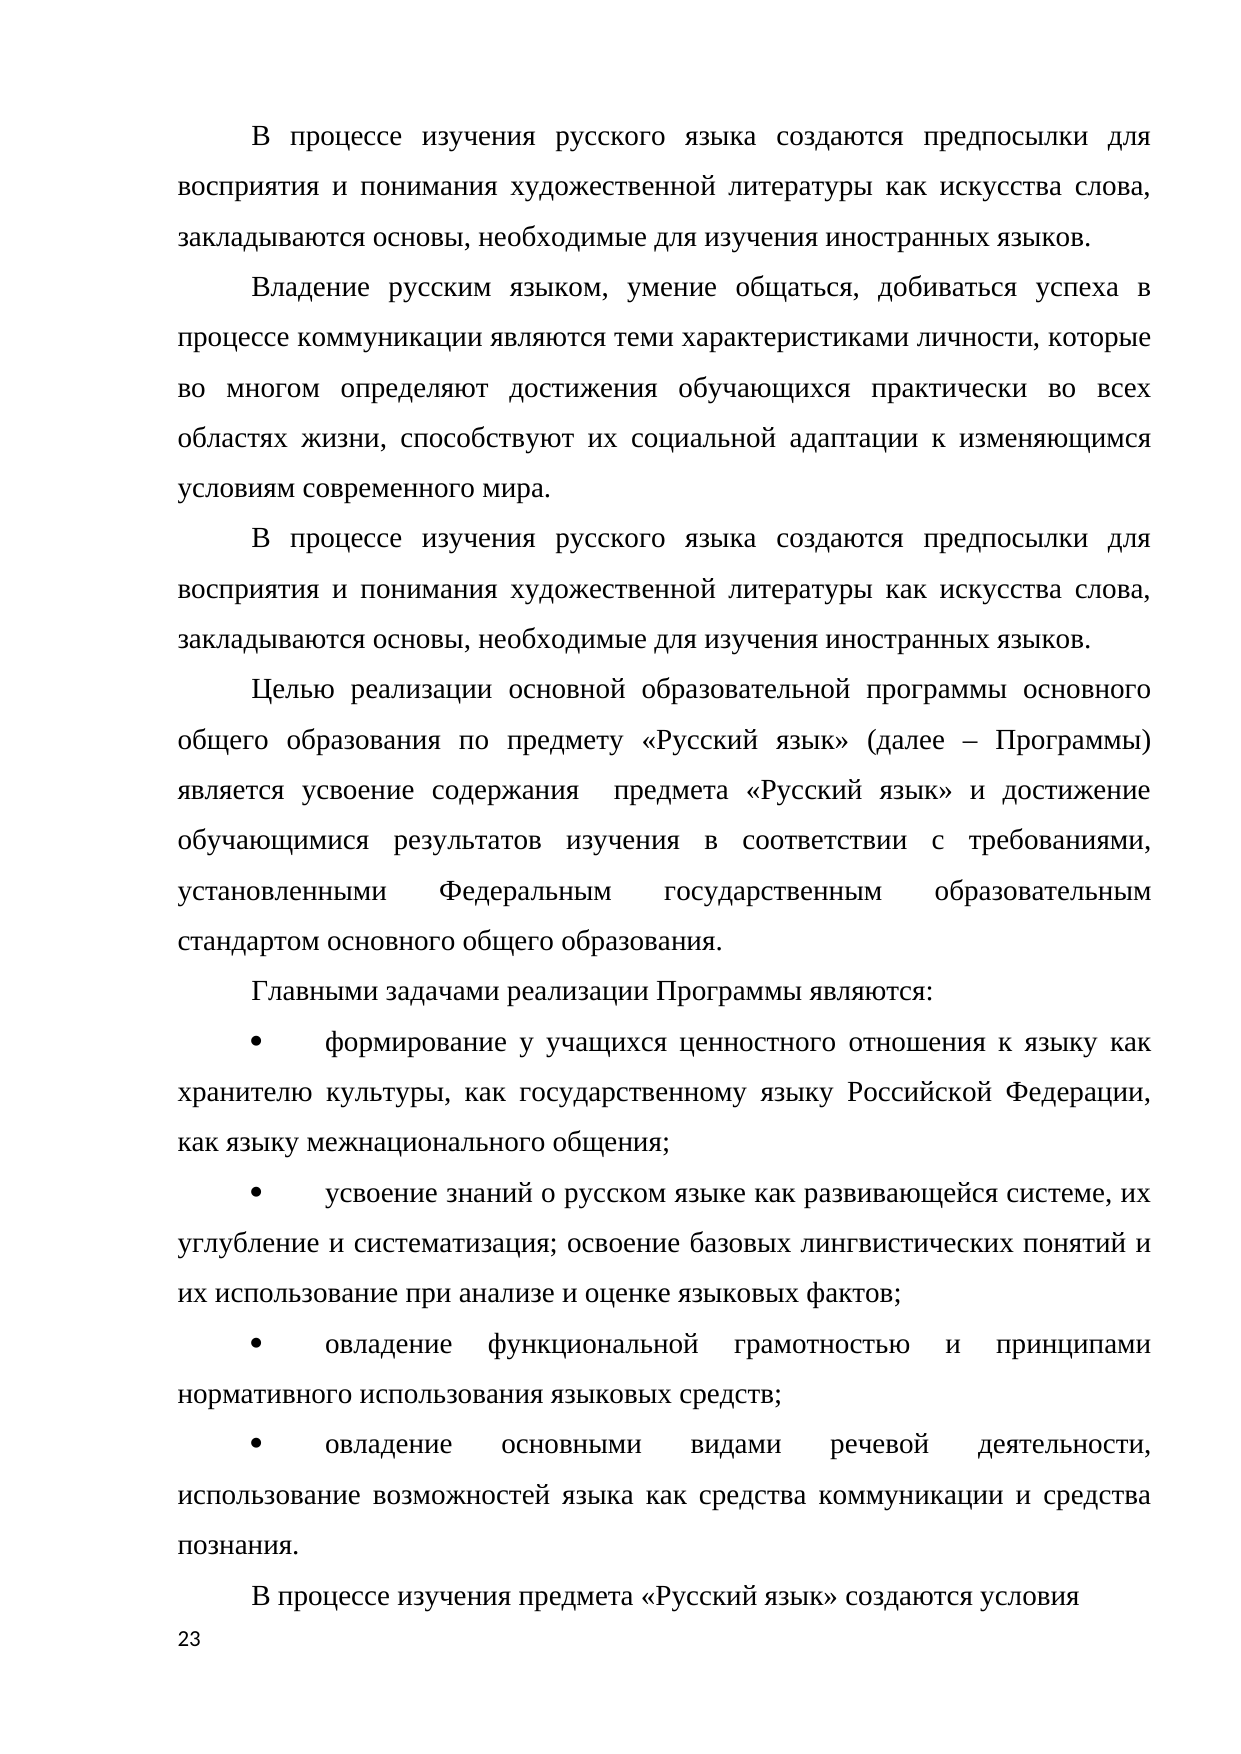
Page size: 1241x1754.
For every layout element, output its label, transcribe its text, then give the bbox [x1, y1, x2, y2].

text В процессе изучения русского языка создаются предпосылки для восприятия и понимания художественной литературы как искусства слова, закладываются основы, необходимые для изучения иностранных языков. [177, 118, 1152, 252]
text Главными задачами реализации Программы являются: [177, 973, 1152, 1007]
list усвоение знаний о русском языке как развивающейся системе, их углубление и систематизация; освоение базовых лингвистических понятий и их использование при анализе и оценке языковых фактов; [177, 1175, 1152, 1309]
list овладение основными видами речевой деятельности, использование возможностей языка как средства коммуникации и средства познания. [177, 1427, 1152, 1561]
list В процессе изучения предмета «Русский язык» создаются условия [251, 1578, 1152, 1611]
list формирование у учащихся ценностного отношения к языку как хранителю культуры, как государственному языку Российской Федерации, как языку межнационального общения; [177, 1024, 1152, 1158]
list овладение функциональной грамотностью и принципами нормативного использования языковых средств; [177, 1326, 1152, 1410]
text В процессе изучения русского языка создаются предпосылки для восприятия и понимания художественной литературы как искусства слова, закладываются основы, необходимые для изучения иностранных языков. [177, 521, 1152, 655]
text Целью реализации основной образовательной программы основного общего образования по предмету «Русский язык» (далее – Программы) является усвоение содержания предмета «Русский язык» и достижение обучающимися результатов изучения в соответствии с требованиями, установленными Федеральным государственным образовательным стандартом основного общего образования. [177, 672, 1152, 957]
